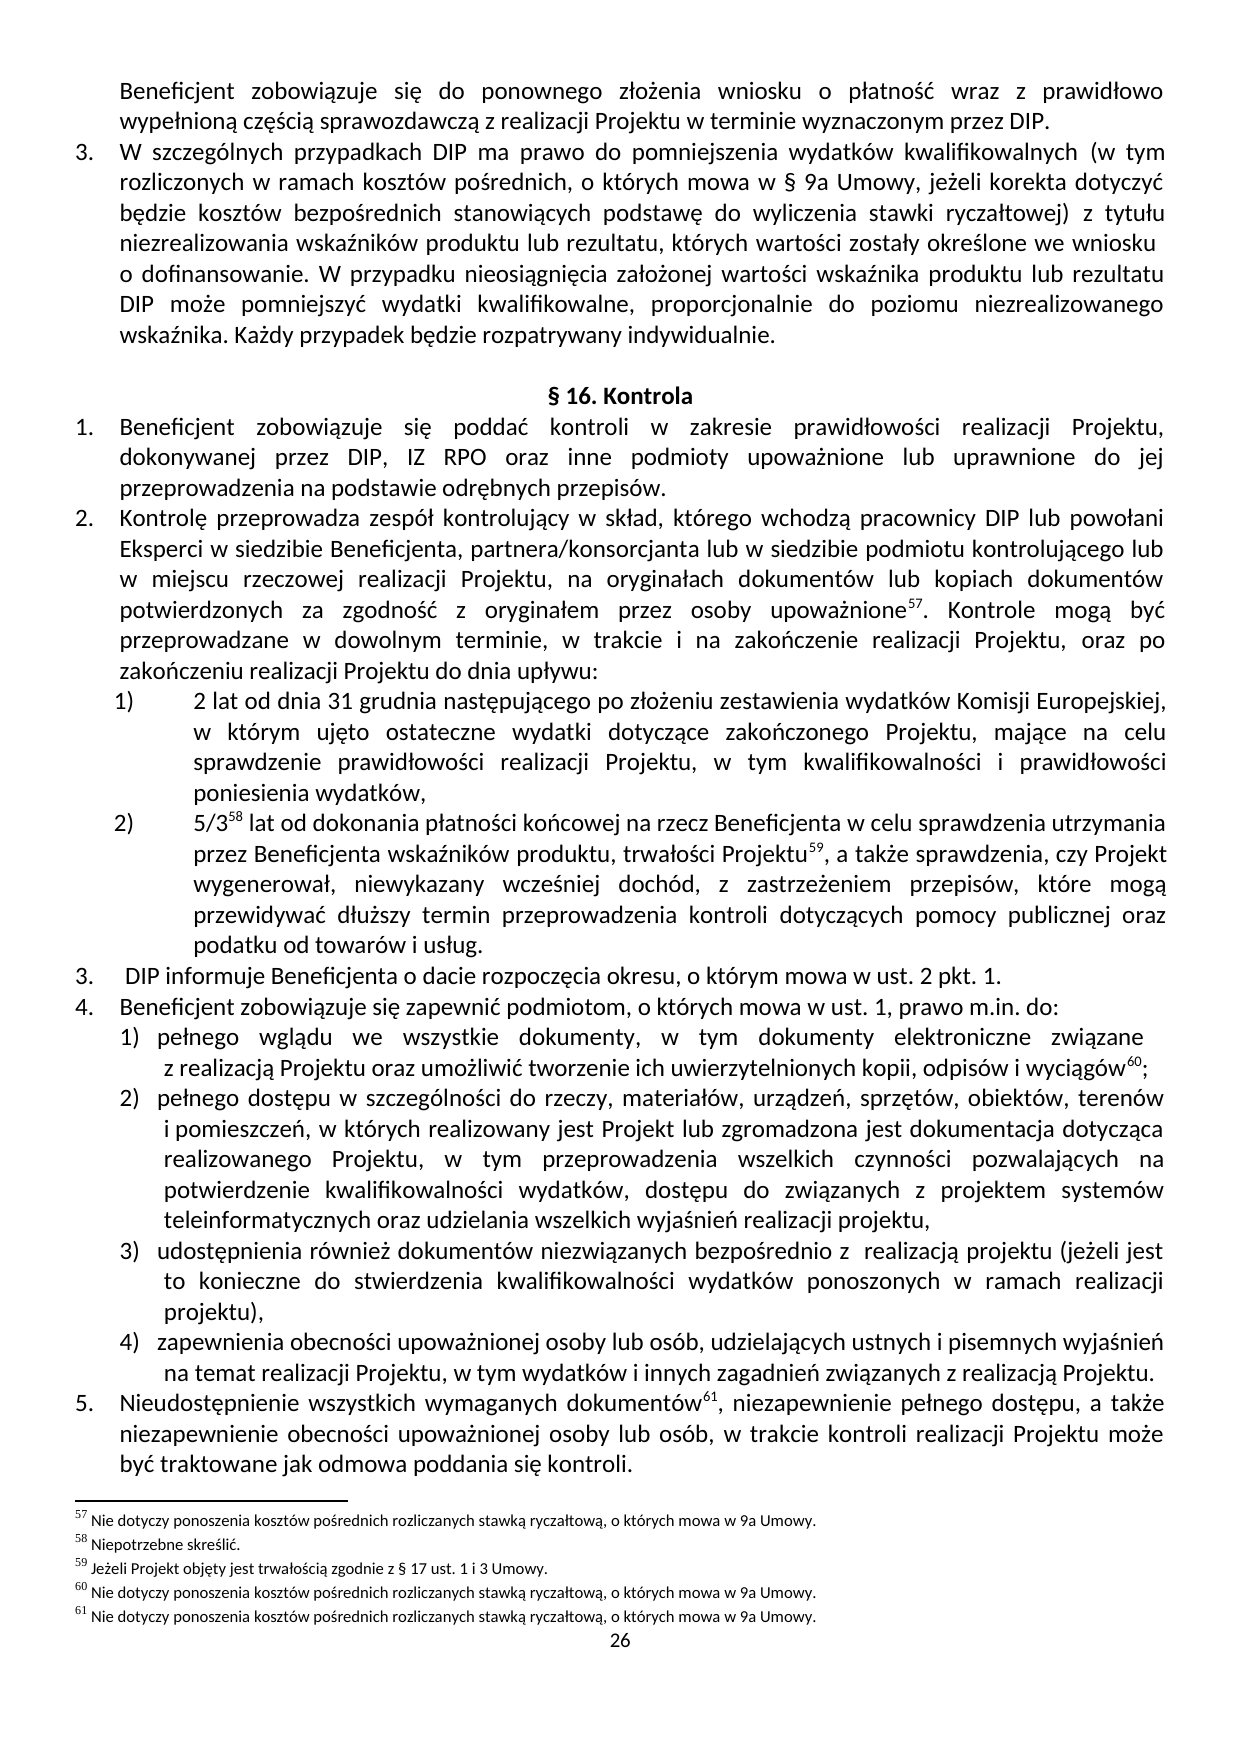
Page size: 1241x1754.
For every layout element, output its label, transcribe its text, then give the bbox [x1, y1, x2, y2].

list zapewnienia obecności upoważnionej osoby lub osób, udzielających ustnych i pisemnych wyjaśnień na temat realizacji Projektu, w tym wydatków i innych zagadnień związanych z realizacją Projektu. [119, 1326, 1165, 1387]
list 5/3 lat od dokonania płatności końcowej na rzecz Beneficjenta w celu sprawdzenia utrzymania przez Beneficjenta wskaźników produktu, trwałości Projektu, a także sprawdzenia, czy Projekt wygenerował, niewykazany wcześniej dochód, z zastrzeżeniem przepisów, które mogą przewidywać dłuższy termin przeprowadzenia kontroli dotyczących pomocy publicznej oraz podatku od towarów i usług. [134, 807, 1168, 960]
text § 16. Kontrola [75, 380, 1165, 411]
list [75, 75, 1165, 136]
list 2 lat od dnia 31 grudnia następującego po złożeniu zestawienia wydatków Komisji Europejskiej, w którym ujęto ostateczne wydatki dotyczące zakończonego Projektu, mające na celu sprawdzenie prawidłowości realizacji Projektu, w tym kwalifikowalności i prawidłowości poniesienia wydatków, [134, 685, 1168, 807]
list Beneficjent zobowiązuje się zapewnić podmiotom, o których mowa w ust. 1, prawo m.in. do: [75, 991, 1165, 1021]
list DIP informuje Beneficjenta o dacie rozpoczęcia okresu, o którym mowa w ust. 2 pkt. 1. [75, 960, 1136, 991]
list Beneficjent zobowiązuje się poddać kontroli w zakresie prawidłowości realizacji Projektu, dokonywanej przez DIP, IZ RPO oraz inne podmioty upoważnione lub uprawnione do jej przeprowadzenia na podstawie odrębnych przepisów. [75, 411, 1165, 502]
list W szczególnych przypadkach DIP ma prawo do pomniejszenia wydatków kwalifikowalnych (w tym rozliczonych w ramach kosztów pośrednich, o których mowa w § 9a Umowy, jeżeli korekta dotyczyć będzie kosztów bezpośrednich stanowiących podstawę do wyliczenia stawki ryczałtowej) z tytułu niezrealizowania wskaźników produktu lub rezultatu, których wartości zostały określone we wniosku o dofinansowanie. W przypadku nieosiągnięcia założonej wartości wskaźnika produktu lub rezultatu DIP może pomniejszyć wydatki kwalifikowalne, proporcjonalnie do poziomu niezrealizowanego wskaźnika. Każdy przypadek będzie rozpatrywany indywidualnie. [75, 136, 1165, 350]
list pełnego wglądu we wszystkie dokumenty, w tym dokumenty elektroniczne związane z realizacją Projektu oraz umożliwić tworzenie ich uwierzytelnionych kopii, odpisów i wyciągów; [119, 1021, 1165, 1082]
list udostępnienia również dokumentów niezwiązanych bezpośrednio z realizacją projektu (jeżeli jest to konieczne do stwierdzenia kwalifikowalności wydatków ponoszonych w ramach realizacji projektu), [119, 1235, 1165, 1326]
list Nieudostępnienie wszystkich wymaganych dokumentów, niezapewnienie pełnego dostępu, a także niezapewnienie obecności upoważnionej osoby lub osób, w trakcie kontroli realizacji Projektu może być traktowane jak odmowa poddania się kontroli. [75, 1387, 1165, 1479]
list Kontrolę przeprowadza zespół kontrolujący w skład, którego wchodzą pracownicy DIP lub powołani Eksperci w siedzibie Beneficjenta, partnera/konsorcjanta lub w siedzibie podmiotu kontrolującego lub w miejscu rzeczowej realizacji Projektu, na oryginałach dokumentów lub kopiach dokumentów potwierdzonych za zgodność z oryginałem przez osoby upoważnione. Kontrole mogą być przeprowadzane w dowolnym terminie, w trakcie i na zakończenie realizacji Projektu, oraz po zakończeniu realizacji Projektu do dnia upływu: [75, 502, 1165, 685]
list pełnego dostępu w szczególności do rzeczy, materiałów, urządzeń, sprzętów, obiektów, terenów i pomieszczeń, w których realizowany jest Projekt lub zgromadzona jest dokumentacja dotycząca realizowanego Projektu, w tym przeprowadzenia wszelkich czynności pozwalających na potwierdzenie kwalifikowalności wydatków, dostępu do związanych z projektem systemów teleinformatycznych oraz udzielania wszelkich wyjaśnień realizacji projektu, [119, 1082, 1165, 1235]
